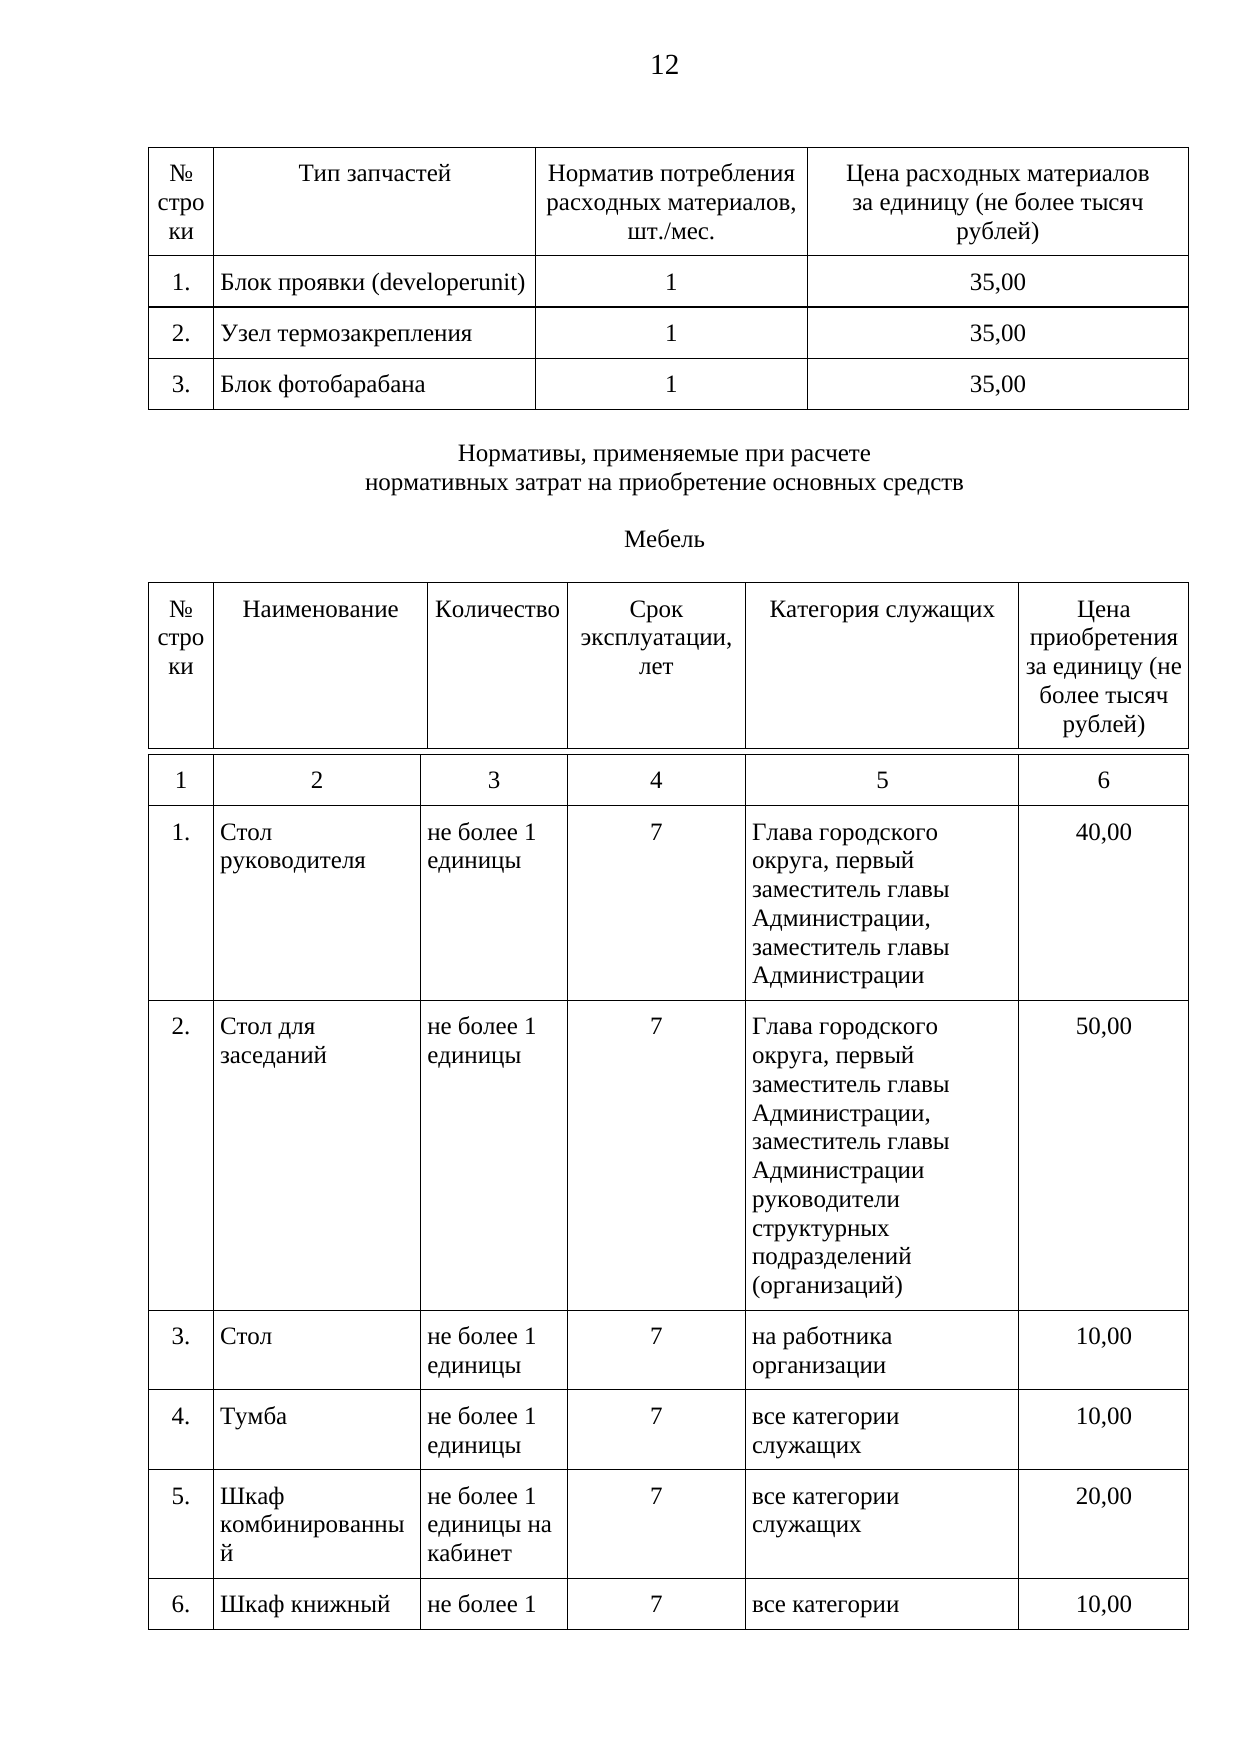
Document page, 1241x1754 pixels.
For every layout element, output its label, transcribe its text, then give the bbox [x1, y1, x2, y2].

table_header 4 [568, 755, 745, 805]
table_cell не более 1 единицы [421, 1001, 567, 1309]
table_cell 50,00 [1019, 1001, 1188, 1309]
table_cell 35,00 [808, 359, 1188, 408]
table_cell 3. [149, 359, 213, 408]
table_cell 7 [568, 806, 745, 1000]
table_cell 7 [568, 1579, 745, 1629]
table_cell Шкаф комбинированный [214, 1470, 420, 1578]
table_header Категория служащих [746, 583, 1018, 748]
table_cell Стол руководителя [214, 806, 420, 1000]
table_cell 7 [568, 1001, 745, 1309]
table_cell на работника организации [746, 1311, 1018, 1389]
text Мебель [148, 524, 1181, 553]
table_cell Шкаф книжный [214, 1579, 420, 1629]
table_cell 2. [149, 308, 213, 357]
table_header Норматив потребления расходных материалов, шт./мес. [536, 148, 807, 255]
table_cell 6. [149, 1579, 213, 1629]
table_header № строки [149, 583, 213, 748]
table_header 3 [421, 755, 567, 805]
table_cell 20,00 [1019, 1470, 1188, 1578]
table_cell 35,00 [808, 308, 1188, 357]
table_cell 3. [149, 1311, 213, 1389]
table_cell Узел термозакрепления [214, 308, 535, 357]
table_cell 35,00 [808, 256, 1188, 306]
table_header Цена приобретения за единицу (не более тысяч рублей) [1019, 583, 1188, 748]
table_header 2 [214, 755, 420, 805]
table_cell 7 [568, 1390, 745, 1469]
table_cell 10,00 [1019, 1579, 1188, 1629]
table_header № строки [149, 148, 213, 255]
table_cell 4. [149, 1390, 213, 1469]
table_cell 1. [149, 256, 213, 306]
table_cell Блок проявки (developerunit) [214, 256, 535, 306]
table_header Тип запчастей [214, 148, 535, 255]
table_cell все категории служащих [746, 1579, 1018, 1629]
table_cell Стол [214, 1311, 420, 1389]
table_cell не более 1 единицы [421, 1390, 567, 1469]
table_cell 1 [536, 359, 807, 408]
table_header 6 [1019, 755, 1188, 805]
text Нормативы, применяемые при расчете [148, 438, 1181, 467]
table_cell Блок фотобарабана [214, 359, 535, 408]
table_cell все категории служащих [746, 1390, 1018, 1469]
table_cell 7 [568, 1311, 745, 1389]
table_header 5 [746, 755, 1018, 805]
table_cell не более 1 единицы на 1 сотрудника [421, 1579, 567, 1629]
table_cell все категории служащих [746, 1470, 1018, 1578]
table_cell 7 [568, 1470, 745, 1578]
table_header Количество [428, 583, 567, 748]
table_cell 1 [536, 256, 807, 306]
table_cell не более 1 единицы [421, 806, 567, 1000]
text нормативных затрат на приобретение основных средств [148, 467, 1181, 496]
table_cell Глава городского округа, первый заместитель главы Администрации, заместитель главы Администрации [746, 806, 1018, 1000]
table_cell Тумба [214, 1390, 420, 1469]
table_cell 10,00 [1019, 1390, 1188, 1469]
table_cell не более 1 единицы на кабинет [421, 1470, 567, 1578]
table_cell 5. [149, 1470, 213, 1578]
table_cell не более 1 единицы [421, 1311, 567, 1389]
table_cell 2. [149, 1001, 213, 1309]
table_cell 1. [149, 806, 213, 1000]
table_cell 1 [536, 308, 807, 357]
table_cell 40,00 [1019, 806, 1188, 1000]
table_cell Глава городского округа, первый заместитель главы Администрации, заместитель главы Администрации руководители структурных подразделений (организаций) [746, 1001, 1018, 1309]
table_header Срок эксплуатации, лет [568, 583, 745, 748]
table_header Наименование [214, 583, 427, 748]
table_cell 10,00 [1019, 1311, 1188, 1389]
table_cell Стол для заседаний [214, 1001, 420, 1309]
table_header 1 [149, 755, 213, 805]
table_header Цена расходных материалов за единицу (не более тысяч рублей) [808, 148, 1188, 255]
